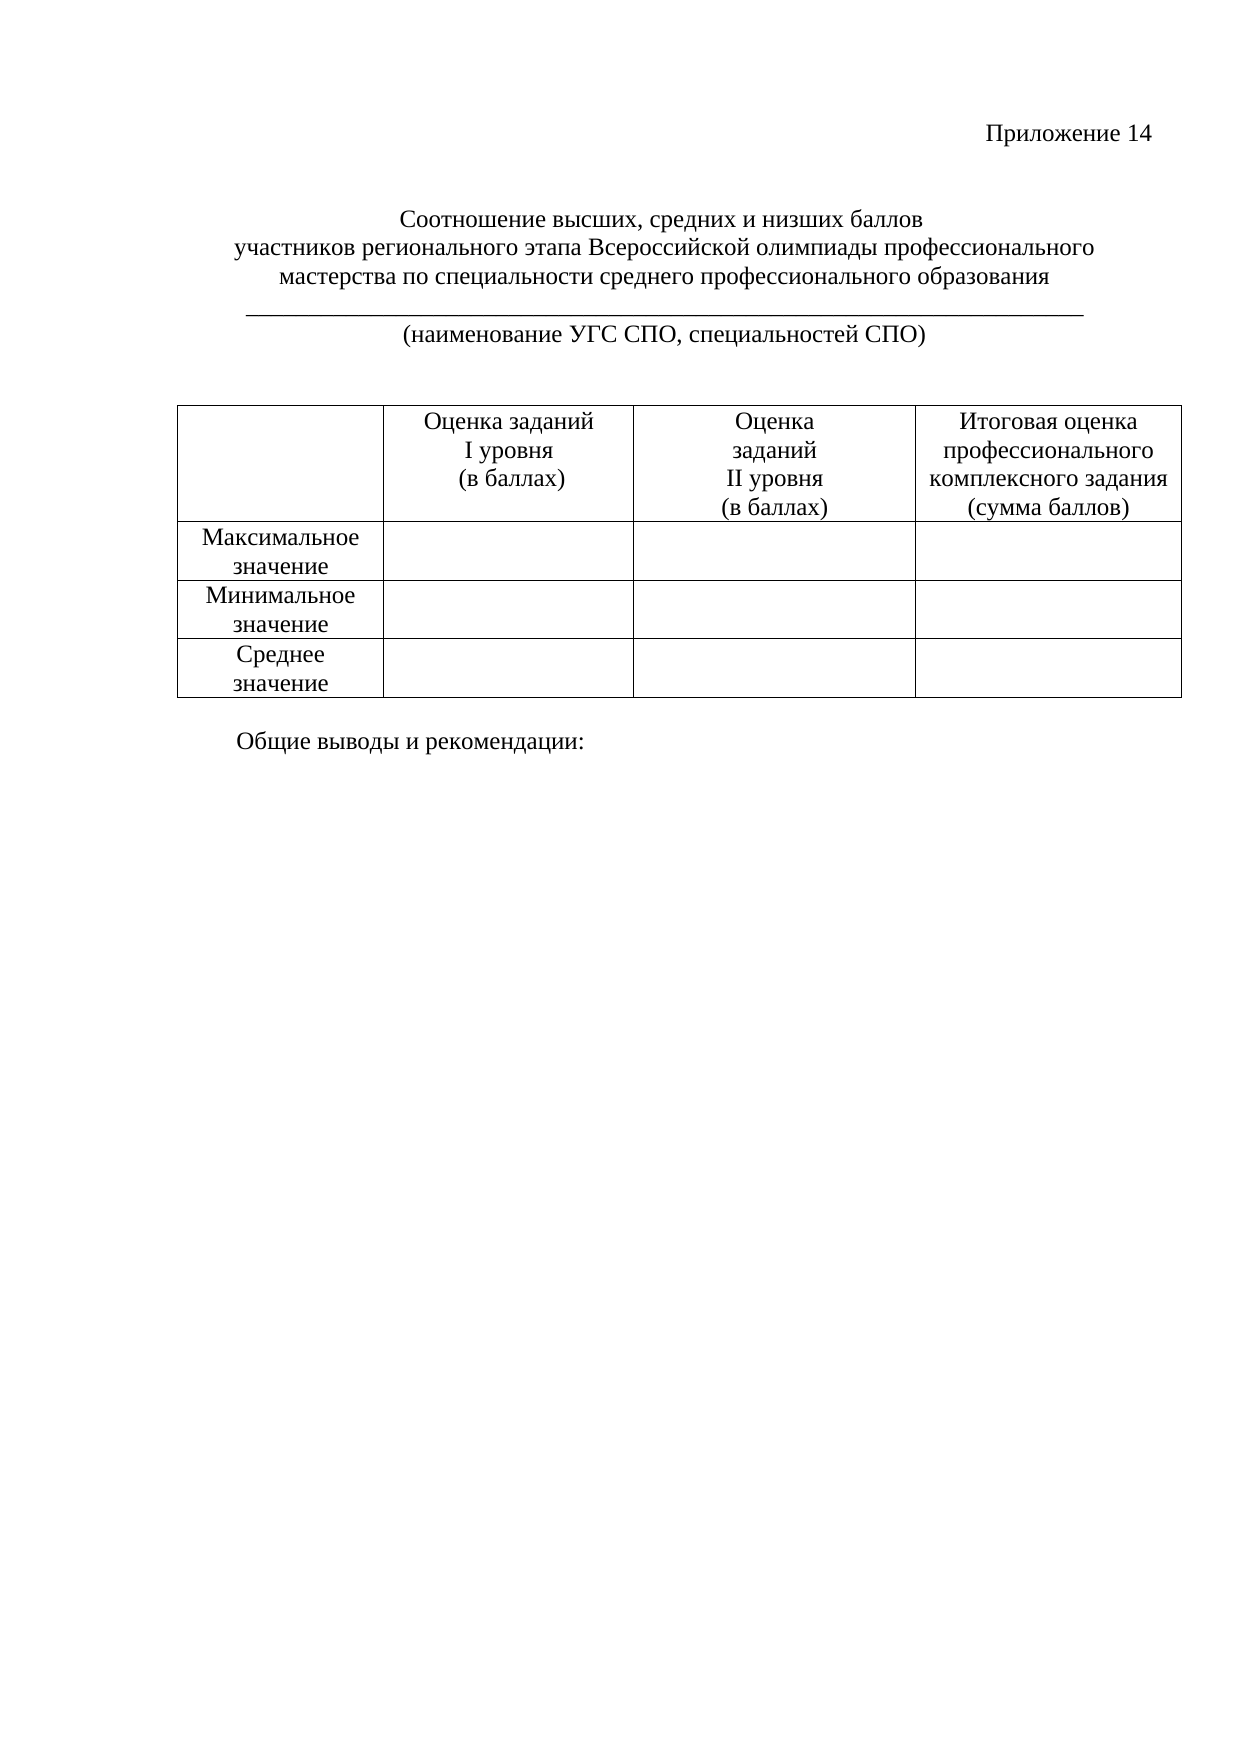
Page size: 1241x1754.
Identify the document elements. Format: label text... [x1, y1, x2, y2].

table_cell [916, 522, 1181, 579]
text Приложение 14 [177, 118, 1152, 147]
table_cell Минимальное значение [178, 581, 383, 638]
table_cell [384, 639, 633, 697]
table_cell [916, 639, 1181, 697]
text Соотношение высших, средних и низших баллов участников регионального этапа Всероссийской олимпиады профессионального мастерства по специальности среднего профессионального образования ___________________________________________________________________ [177, 204, 1152, 319]
table_cell [384, 522, 633, 579]
table_cell [634, 581, 915, 638]
table_cell [916, 581, 1181, 638]
table_cell [384, 581, 633, 638]
table_cell Максимальное значение [178, 522, 383, 579]
table_header [178, 406, 383, 521]
table_header Оценка заданий II уровня (в баллах) [634, 406, 915, 521]
table_cell [634, 639, 915, 697]
table_header Оценка заданий I уровня (в баллах) [384, 406, 633, 521]
text Общие выводы и рекомендации: [177, 726, 1152, 755]
text (наименование УГС СПО, специальностей СПО) [177, 319, 1152, 347]
table_header Итоговая оценка профессионального комплексного задания (сумма баллов) [916, 406, 1181, 521]
table_cell [634, 522, 915, 579]
table_cell Среднее значение [178, 639, 383, 697]
